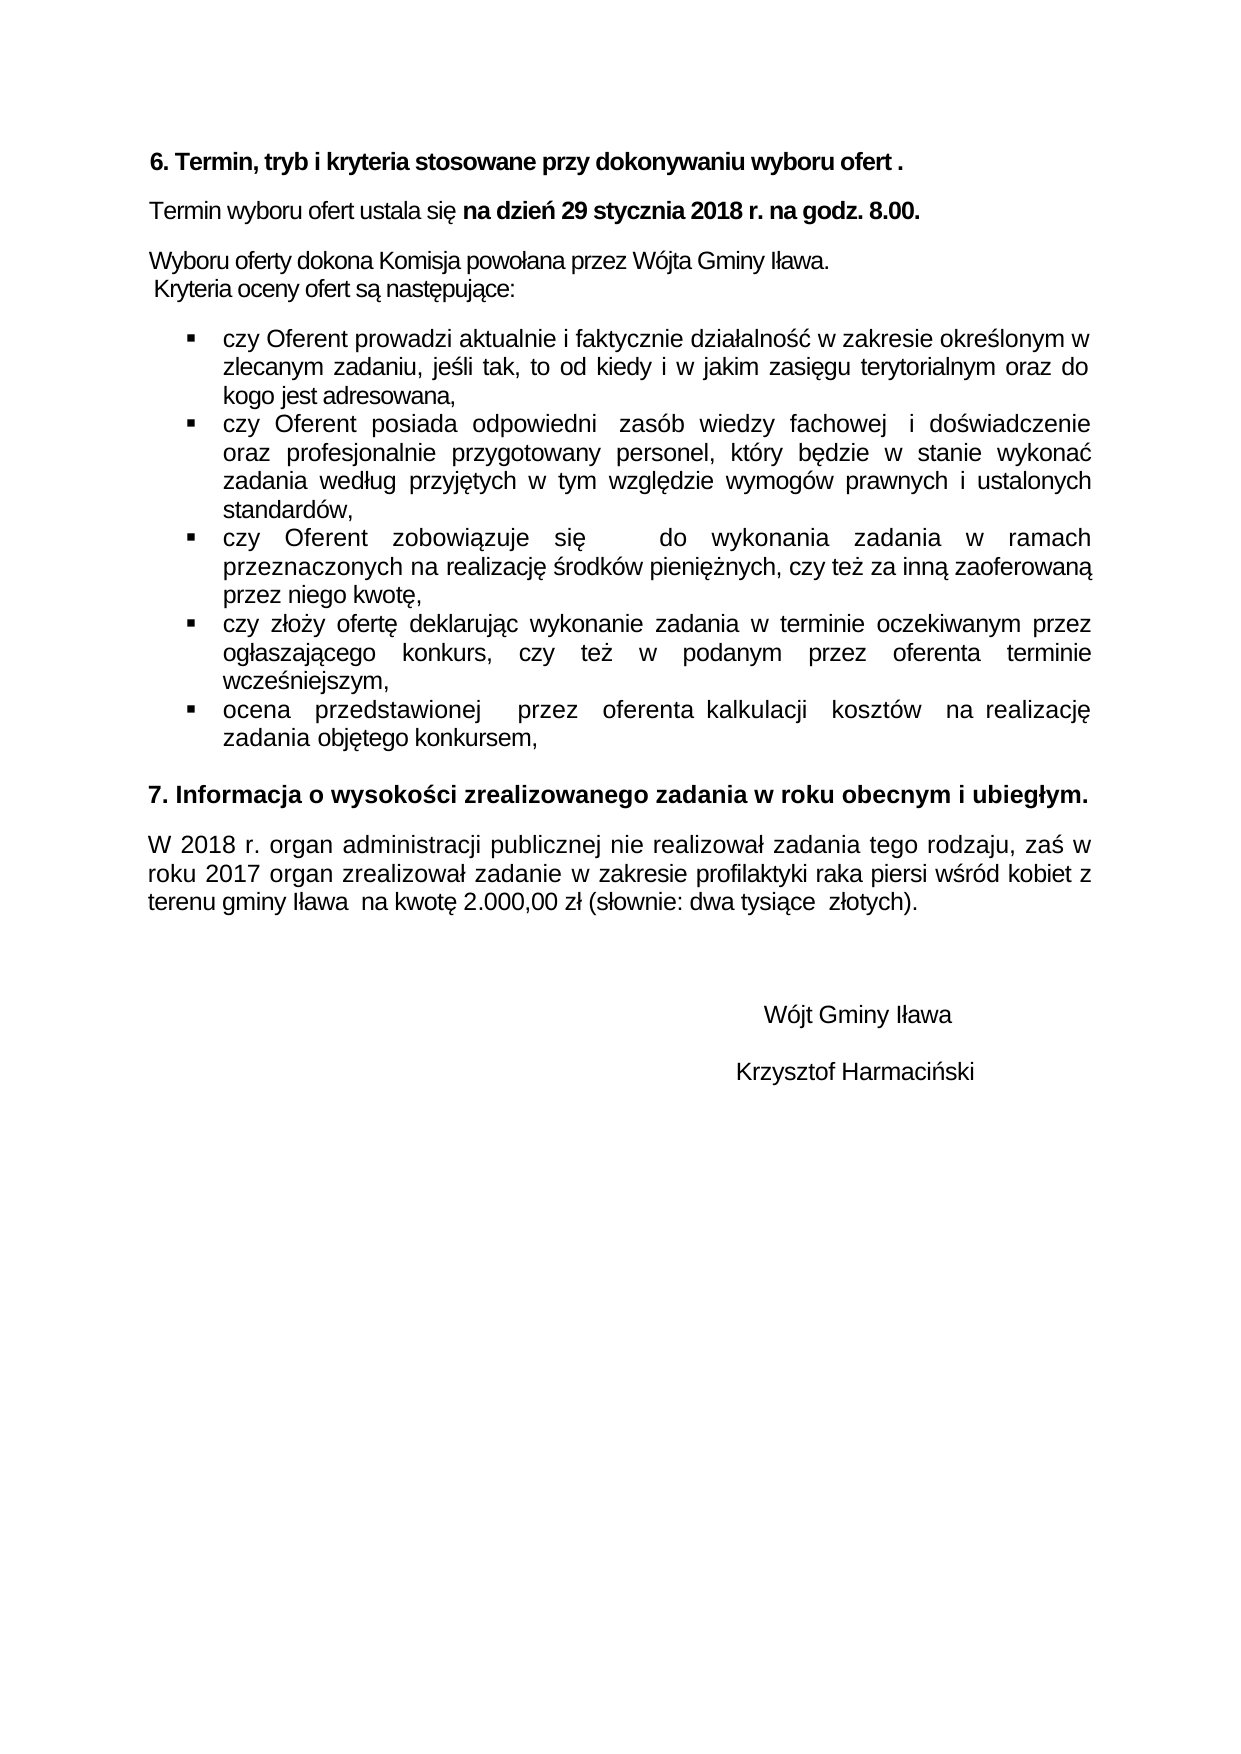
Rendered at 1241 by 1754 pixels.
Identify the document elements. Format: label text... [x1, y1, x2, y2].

list czy złoży ofertę deklarując wykonanie zadania w terminie oczekiwanym przez ogłaszającego konkurs, czy też w podanym przez oferenta terminie wcześniejszym, [185, 610, 1093, 695]
text 6. Termin, tryb i kryteria stosowane przy dokonywaniu wyboru ofert . [149, 148, 1093, 176]
list czy Oferent posiada odpowiedni zasób wiedzy fachowej i doświadczenie oraz profesjonalnie przygotowany personel, który będzie w stanie wykonać zadania według przyjętych w tym względzie wymogów prawnych i ustalonych standardów, [185, 410, 1093, 524]
text Termin wyboru ofert ustala się na dzień 29 stycznia 2018 r. na godz. 8.00. [149, 197, 1093, 226]
text W 2018 r. organ administracji publicznej nie realizował zadania tego rodzaju, zaś w roku 2017 organ zrealizował zadanie w zakresie profilaktyki raka piersi wśród kobiet z terenu gminy Iława na kwotę 2.000,00 zł (słownie: dwa tysiące złotych). [148, 830, 1093, 916]
list ocena przedstawionej przez oferenta kalkulacji kosztów na realizację zadania objętego konkursem, [185, 695, 1093, 752]
text 7. Informacja o wysokości zrealizowanego zadania w roku obecnym i ubiegłym. [148, 780, 1093, 809]
text Wójt Gminy Iława [148, 1001, 1093, 1029]
text Kryteria oceny ofert są następujące: [148, 275, 1093, 303]
text Krzysztof Harmaciński [148, 1057, 1093, 1086]
text Wyboru oferty dokona Komisja powołana przez Wójta Gminy Iława. [149, 246, 1093, 275]
list czy Oferent zobowiązuje się do wykonania zadania w ramach przeznaczonych na realizację środków pieniężnych, czy też za inną zaoferowaną przez niego kwotę, [185, 524, 1093, 610]
list czy Oferent prowadzi aktualnie i faktycznie działalność w zakresie określonym w zlecanym zadaniu, jeśli tak, to od kiedy i w jakim zasięgu terytorialnym oraz do kogo jest adresowana, [185, 324, 1089, 410]
